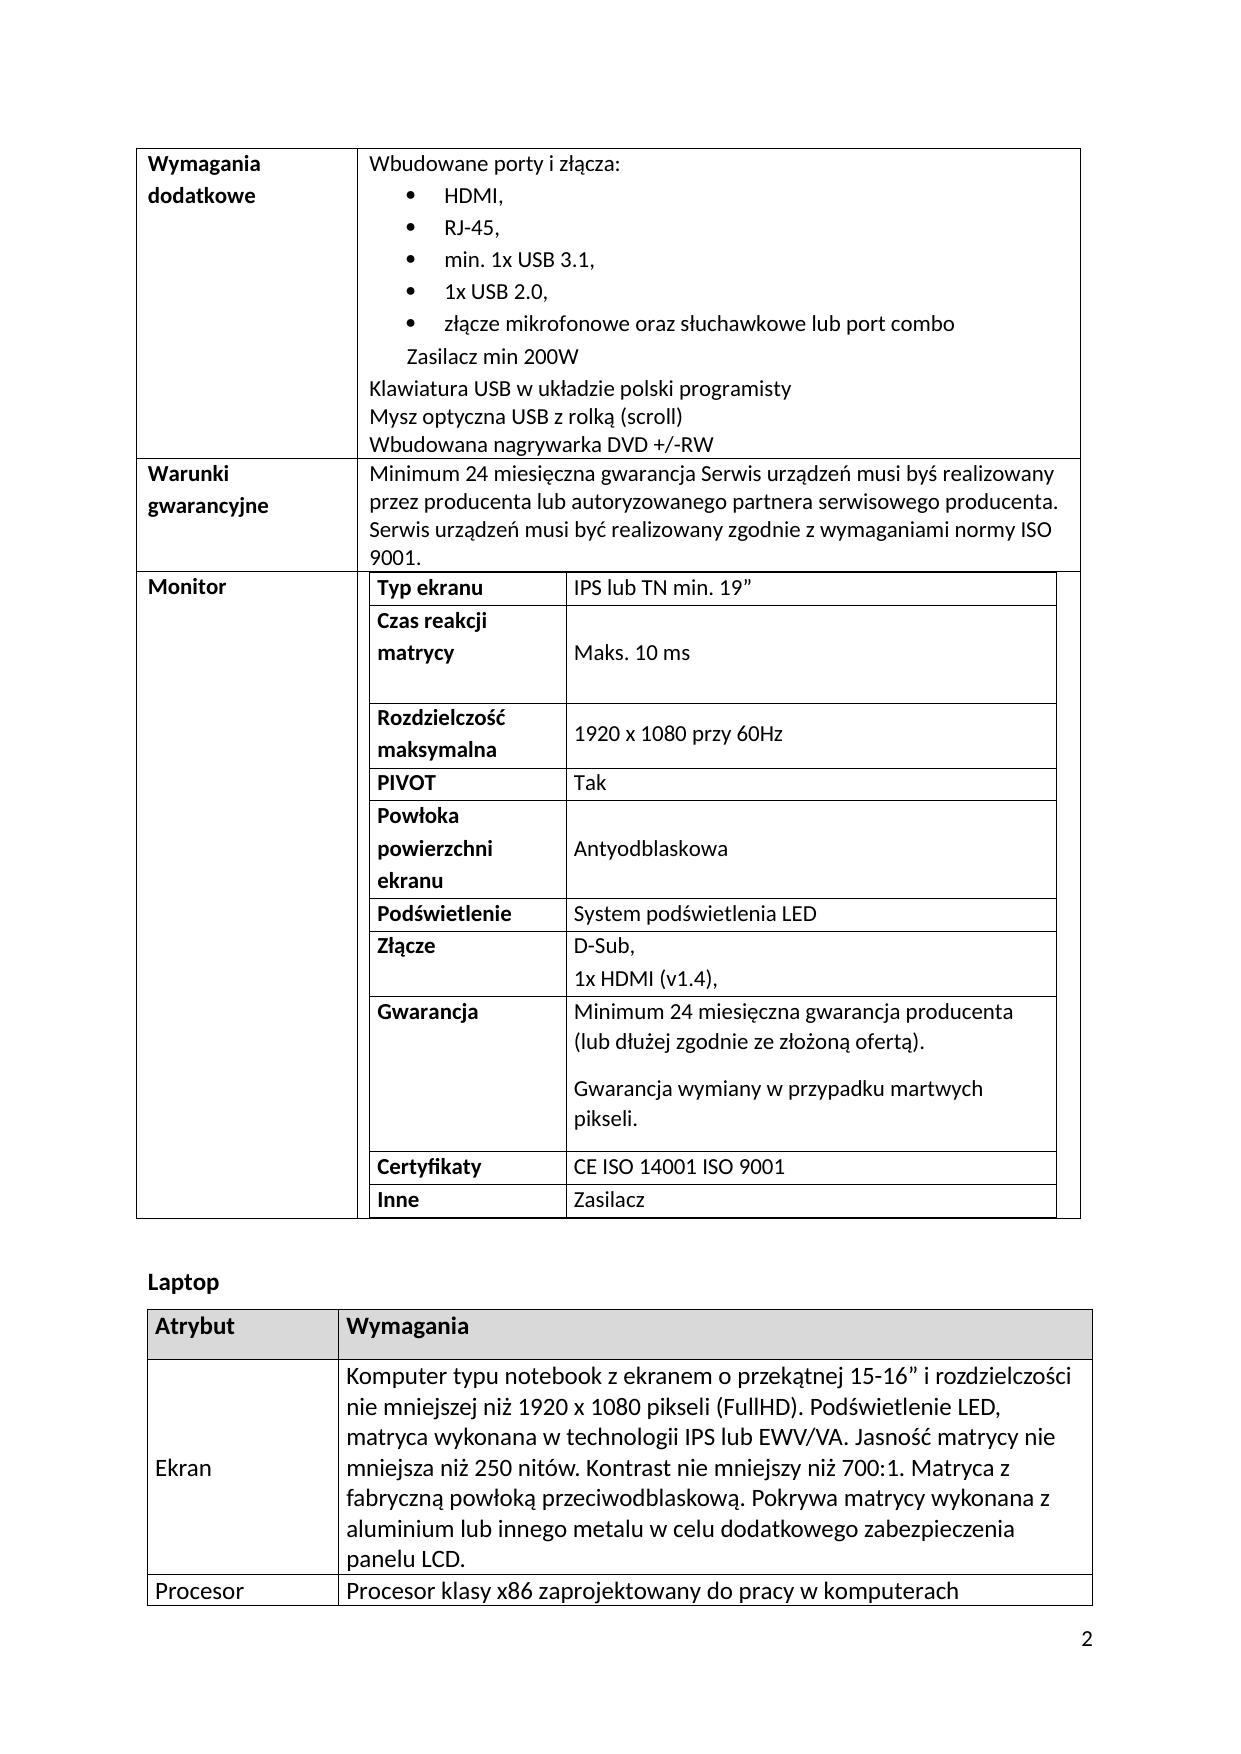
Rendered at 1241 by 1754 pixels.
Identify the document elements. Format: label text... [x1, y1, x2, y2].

table_cell [370, 769, 566, 800]
table_cell [370, 801, 566, 898]
table_cell [370, 899, 566, 931]
table_cell [370, 932, 566, 996]
table_cell [370, 704, 566, 768]
table_cell Warunki gwarancyjne [137, 459, 357, 571]
table_cell Wbudowane porty i złącza: HDMI, RJ-45, min. 1x USB 3.1, 1x USB 2.0, złącze mikrofonowe oraz słuchawkowe lub port combo Zasilacz min 200W Klawiatura USB w układzie polski programisty Mysz optyczna USB z rolką (scroll) Wbudowana nagrywarka DVD +/-RW [358, 149, 1080, 458]
table_cell Procesor [148, 1575, 338, 1605]
table_cell [370, 573, 566, 605]
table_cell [339, 1575, 1092, 1605]
table_header Wymagania [339, 1310, 1092, 1359]
table_cell [370, 606, 566, 703]
table_cell Monitor [137, 572, 357, 1218]
table_cell [567, 801, 1056, 898]
table_cell Wymagania dodatkowe [137, 149, 357, 458]
table_cell Komputer typu notebook z ekranem o przekątnej 15-16” i rozdzielczości nie mniejszej niż 1920 x 1080 pikseli (FullHD). Podświetlenie LED, matryca wykonana w technologii IPS lub EWV/VA. Jasność matrycy nie mniejsza niż 250 nitów. Kontrast nie mniejszy niż 700:1. Matryca z fabryczną powłoką przeciwodblaskową. Pokrywa matrycy wykonana z aluminium lub innego metalu w celu dodatkowego zabezpieczenia panelu LCD. [339, 1360, 1092, 1574]
table_cell [370, 1152, 566, 1184]
table_cell [1057, 572, 1080, 1218]
table_cell [358, 572, 369, 1218]
table_cell Minimum 24 miesięczna gwarancja Serwis urządzeń musi byś realizowany przez producenta lub autoryzowanego partnera serwisowego producenta. Serwis urządzeń musi być realizowany zgodnie z wymaganiami normy ISO 9001. [358, 459, 1080, 571]
text Laptop [148, 1266, 1093, 1296]
table_header Atrybut [148, 1310, 338, 1359]
table_cell [370, 997, 566, 1151]
table_cell [370, 1185, 566, 1217]
table_cell [567, 932, 1056, 996]
table_cell [567, 997, 1056, 1151]
table_cell Ekran [148, 1360, 338, 1574]
table_cell [567, 573, 1056, 605]
table_cell [567, 1185, 1056, 1217]
table_cell [567, 899, 1056, 931]
table_cell [567, 704, 1056, 768]
table_cell [567, 1152, 1056, 1184]
table_cell [567, 769, 1056, 800]
table_cell [567, 606, 1056, 703]
